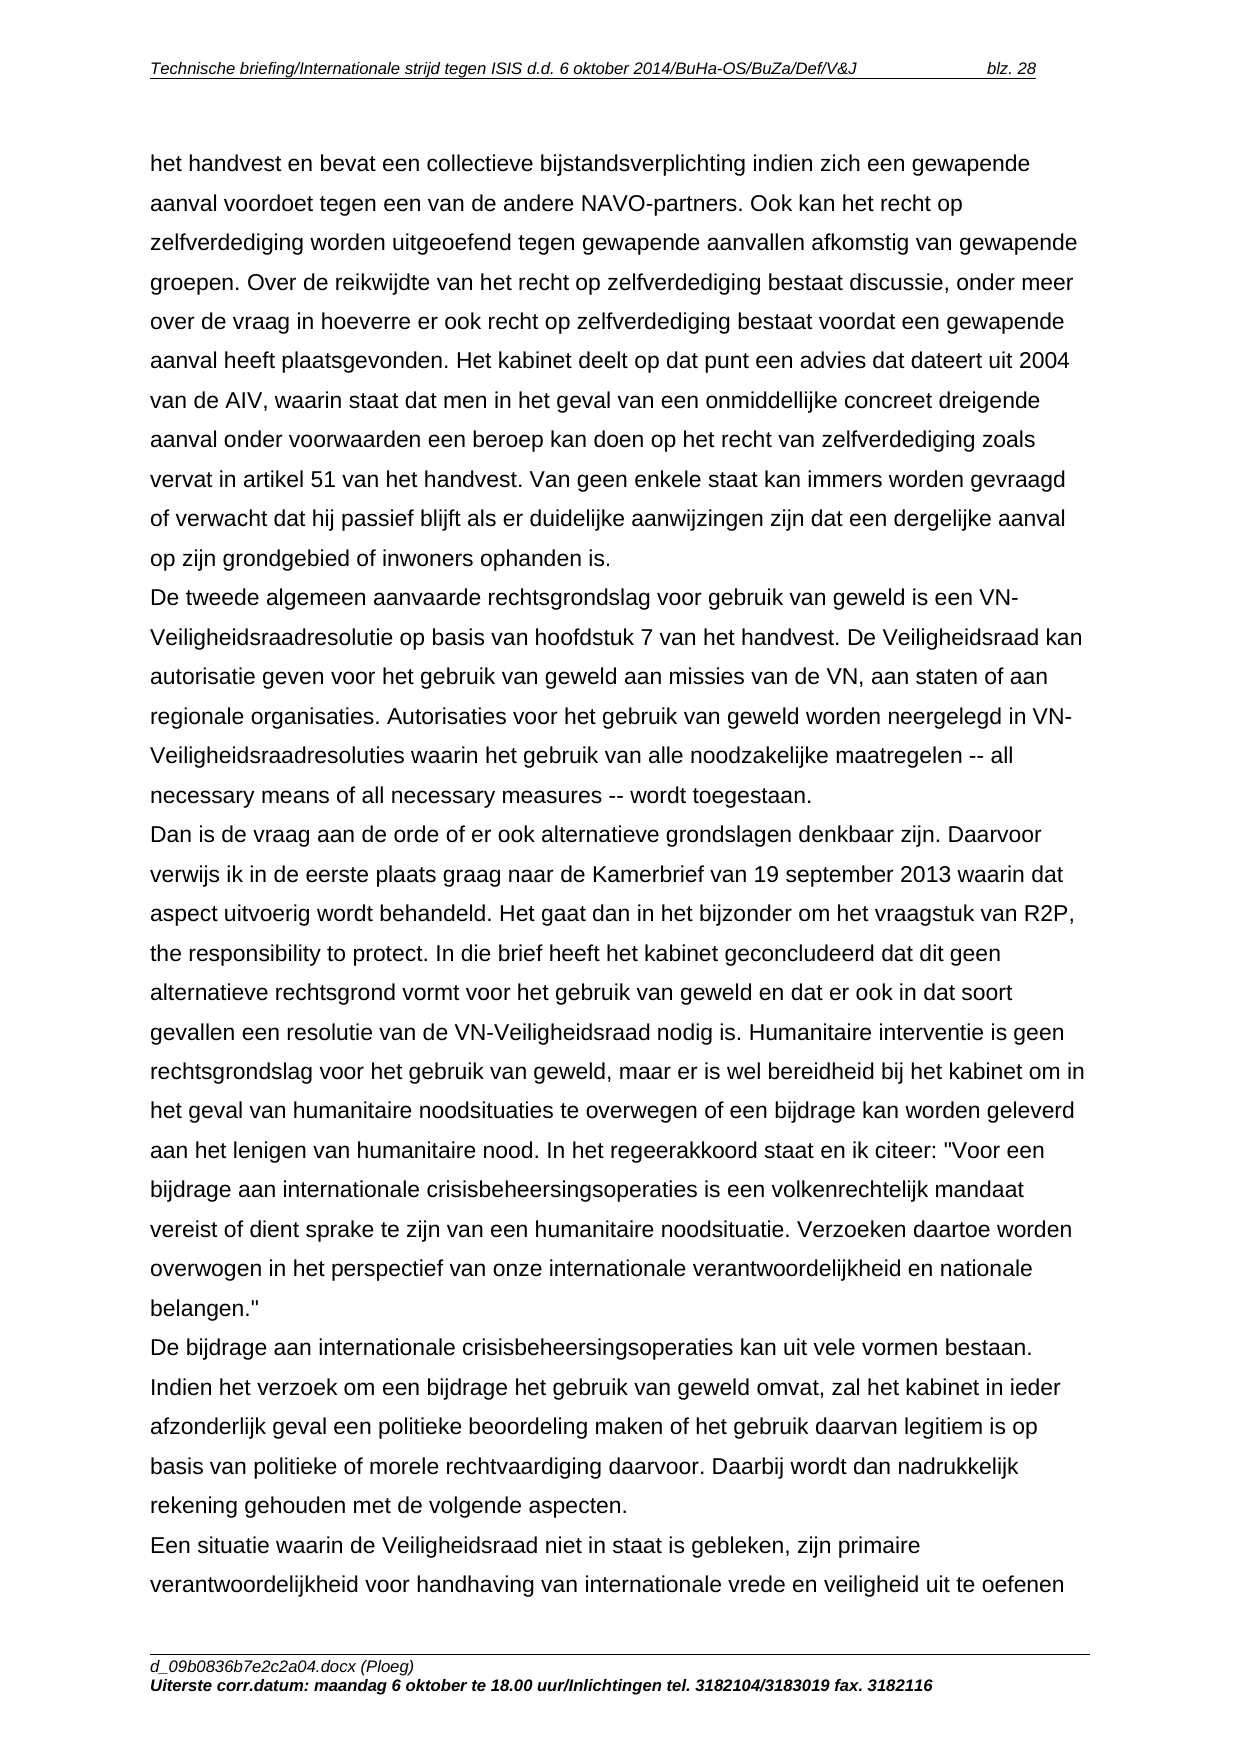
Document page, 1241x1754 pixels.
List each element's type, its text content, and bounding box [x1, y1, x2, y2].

text De tweede algemeen aanvaarde rechtsgrondslag voor gebruik van geweld is een VN-Veiligheidsraadresolutie op basis van hoofdstuk 7 van het handvest. De Veiligheidsraad kan autorisatie geven voor het gebruik van geweld aan missies van de VN, aan staten of aan regionale organisaties. Autorisaties voor het gebruik van geweld worden neergelegd in VN-Veiligheidsraadresoluties waarin het gebruik van alle noodzakelijke maatregelen -- all necessary means of all necessary measures -- wordt toegestaan. [150, 584, 1090, 808]
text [150, 1532, 1090, 1598]
text De bijdrage aan internationale crisisbeheersingsoperaties kan uit vele vormen bestaan. Indien het verzoek om een bijdrage het gebruik van geweld omvat, zal het kabinet in ieder afzonderlijk geval een politieke beoordeling maken of het gebruik daarvan legitiem is op basis van politieke of morele rechtvaardiging daarvoor. Daarbij wordt dan nadrukkelijk rekening gehouden met de volgende aspecten. [150, 1334, 1090, 1519]
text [150, 150, 1090, 571]
text Dan is de vraag aan de orde of er ook alternatieve grondslagen denkbaar zijn. Daarvoor verwijs ik in de eerste plaats graag naar de Kamerbrief van 19 september 2013 waarin dat aspect uitvoerig wordt behandeld. Het gaat dan in het bijzonder om het vraagstuk van R2P, the responsibility to protect. In die brief heeft het kabinet geconcludeerd dat dit geen alternatieve rechtsgrond vormt voor het gebruik van geweld en dat er ook in dat soort gevallen een resolutie van de VN-Veiligheidsraad nodig is. Humanitaire interventie is geen rechtsgrondslag voor het gebruik van geweld, maar er is wel bereidheid bij het kabinet om in het geval van humanitaire noodsituaties te overwegen of een bijdrage kan worden geleverd aan het lenigen van humanitaire nood. In het regeerakkoord staat en ik citeer: "Voor een bijdrage aan internationale crisisbeheersingsoperaties is een volkenrechtelijk mandaat vereist of dient sprake te zijn van een humanitaire noodsituatie. Verzoeken daartoe worden overwogen in het perspectief van onze internationale verantwoordelijkheid en nationale belangen." [150, 821, 1090, 1321]
